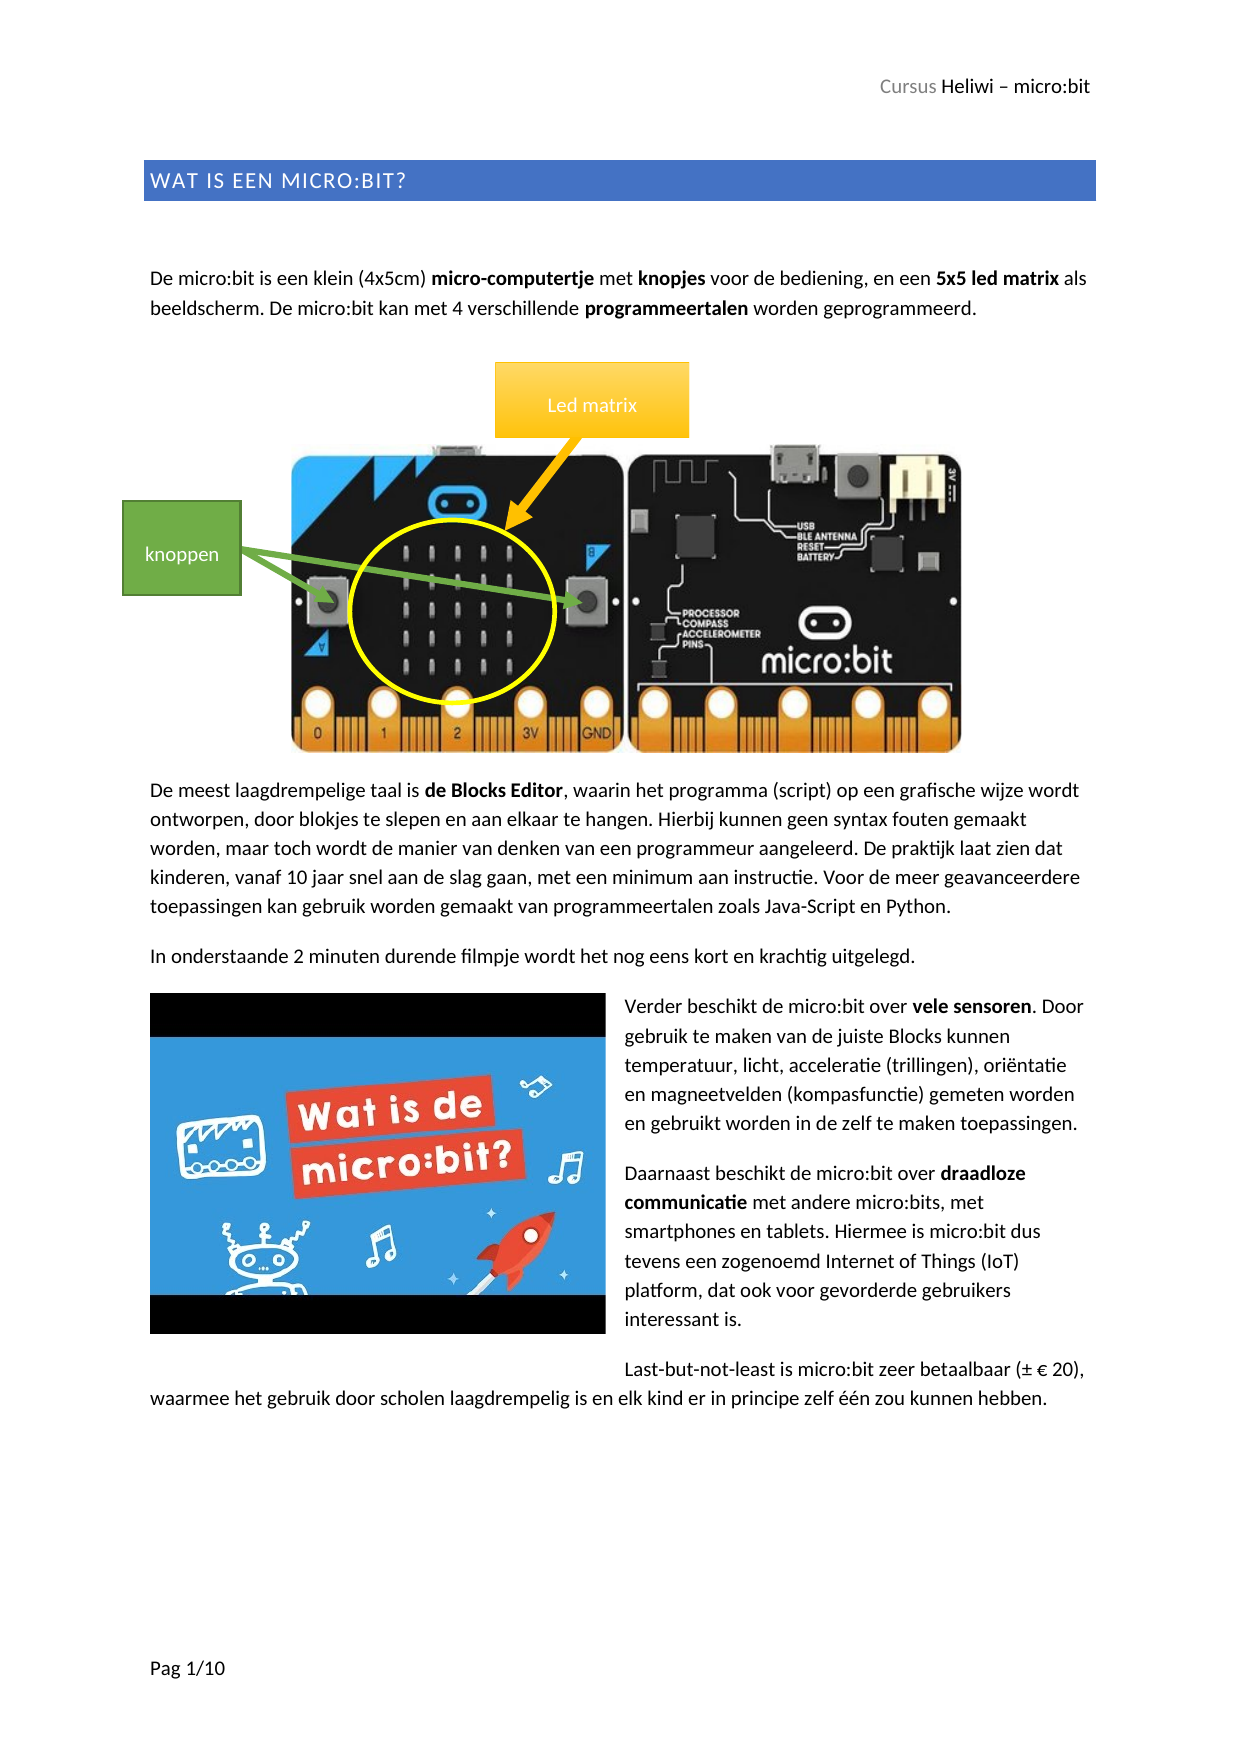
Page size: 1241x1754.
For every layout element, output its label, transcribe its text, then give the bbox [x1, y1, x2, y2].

text Daarnaast beschikt de micro:bit over draadloze communicatie met andere micro:bits, met smartphones en tablets. Hiermee is micro:bit dus tevens een zogenoemd Internet of Things (IoT) platform, dat ook voor gevorderde gebruikers interessant is. [606, 1160, 1090, 1332]
text In onderstaande 2 minuten durende filmpje wordt het nog eens kort en krachtig uitgelegd. [150, 944, 1090, 969]
picture [291, 444, 962, 753]
text Last-but-not-least is micro:bit zeer betaalbaar (± € 20), waarmee het gebruik door scholen laagdrempelig is en elk kind er in principe zelf één zou kunnen hebben. [150, 1356, 1090, 1411]
text De meest laagdrempelige taal is de Blocks Editor, waarin het programma (script) op een grafische wijze wordt ontworpen, door blokjes te slepen en aan elkaar te hangen. Hierbij kunnen geen syntax fouten gemaakt worden, maar toch wordt de manier van denken van een programmeur aangeleerd. De praktijk laat zien dat kinderen, vanaf 10 jaar snel aan de slag gaan, met een minimum aan instructie. Voor de meer geavanceerdere toepassingen kan gebruik worden gemaakt van programmeertalen zoals Java-Script en Python. [150, 777, 1090, 919]
picture [150, 993, 606, 1334]
picture [291, 444, 564, 564]
text Verder beschikt de micro:bit over vele sensoren. Door gebruik te maken van de juiste Blocks kunnen temperatuur, licht, acceleratie (trillingen), oriëntatie en magneetvelden (kompasfunctie) gemeten worden en gebruikt worden in de zelf te maken toepassingen. [606, 994, 1090, 1136]
subtitle Wat is een MICRO:BIT? [150, 167, 1090, 195]
text De micro:bit is een klein (4x5cm) micro-computertje met knopjes voor de bediening, en een 5x5 led matrix als beeldscherm. De micro:bit kan met 4 verschillende programmeertalen worden geprogrammeerd. [150, 266, 1090, 320]
picture [353, 572, 552, 700]
picture [368, 523, 550, 594]
